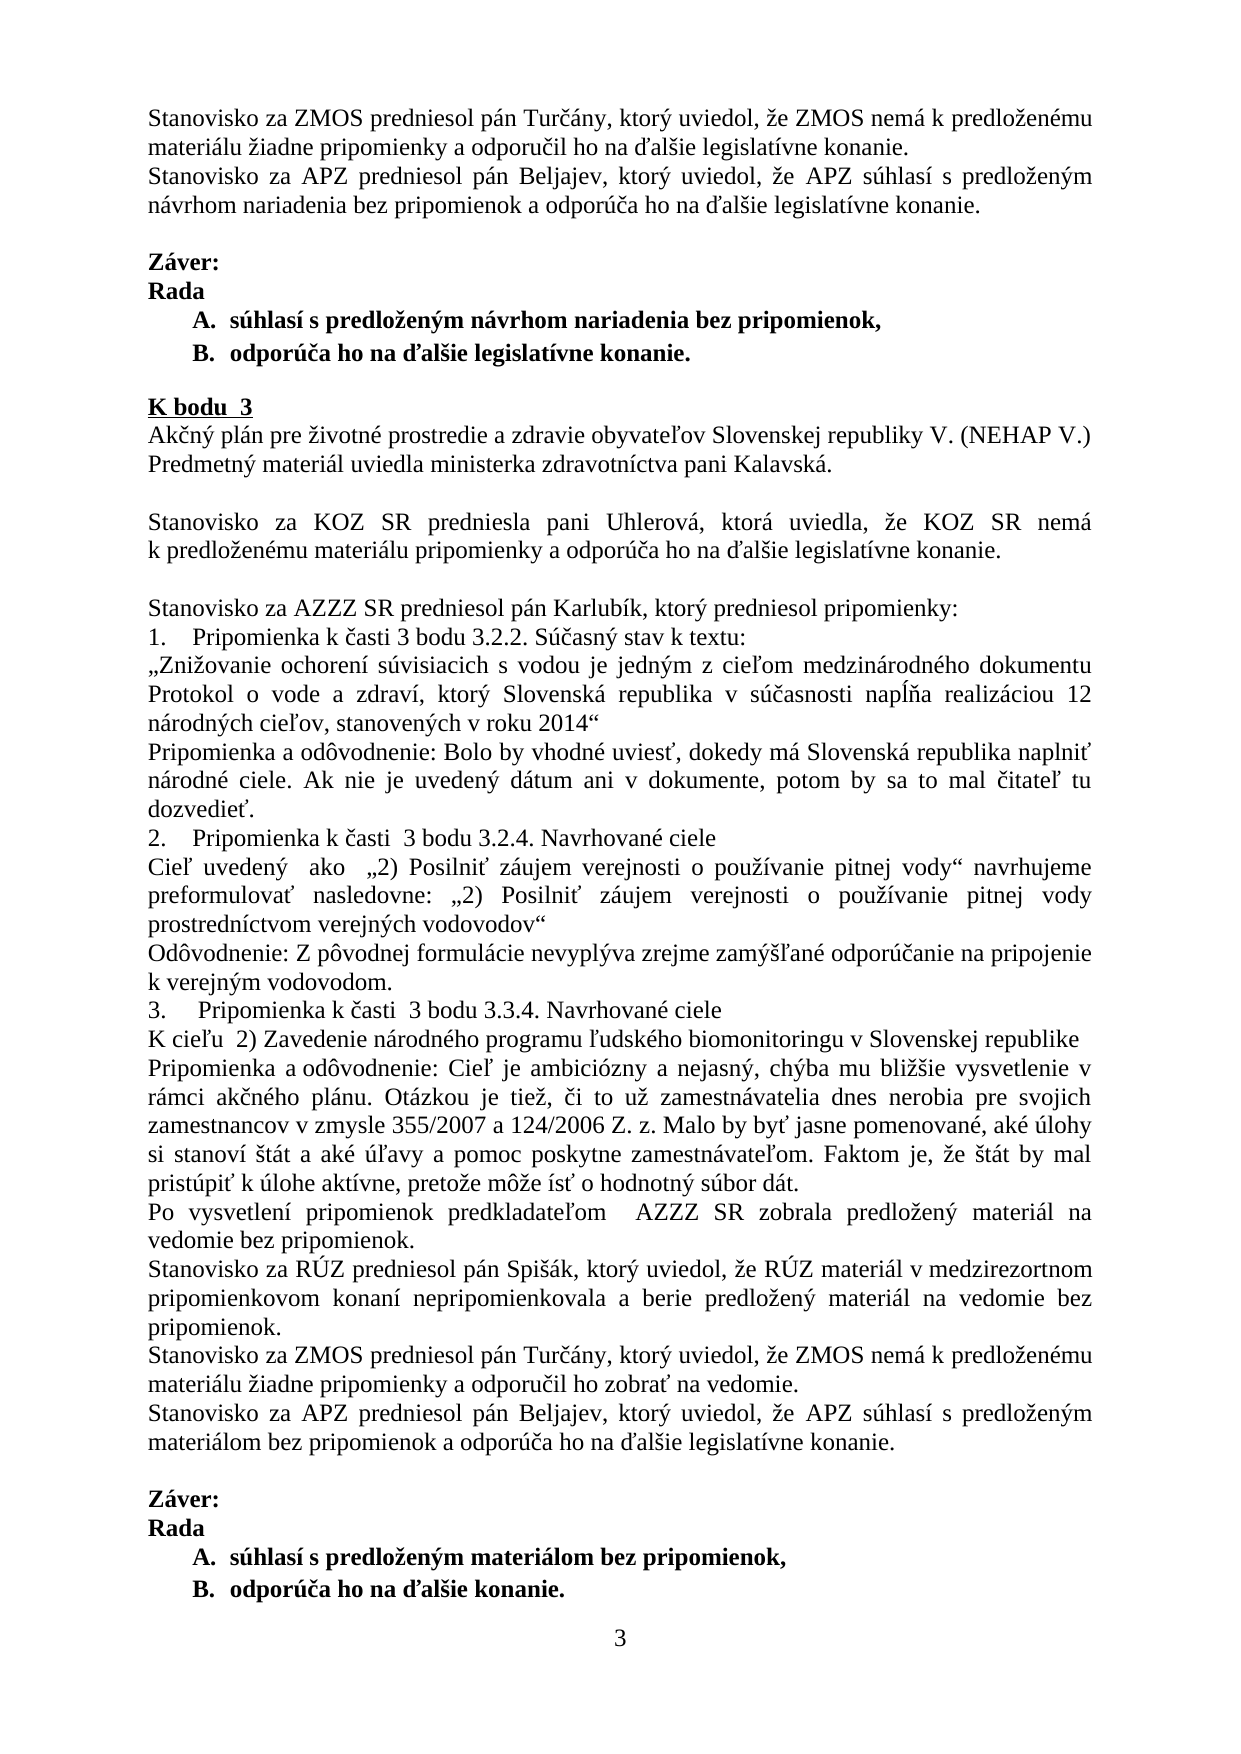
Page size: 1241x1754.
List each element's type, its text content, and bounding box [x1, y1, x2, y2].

text Po vysvetlení pripomienok predkladateľom AZZZ SR zobrala predložený materiál na vedomie bez pripomienok. [148, 1197, 1093, 1254]
text „Znižovanie ochorení súvisiacich s vodou je jedným z cieľom medzinárodného dokumentu Protokol o vode a zdraví, ktorý Slovenská republika v súčasnosti napĺňa realizáciou 12 národných cieľov, stanovených v roku 2014“ [148, 650, 1093, 737]
text Záver: [148, 247, 1093, 276]
list súhlasí s predloženým návrhom nariadenia bez pripomienok, [192, 305, 1093, 333]
list odporúča ho na ďalšie legislatívne konanie. [192, 338, 1093, 366]
text Stanovisko za KOZ SR predniesla pani Uhlerová, ktorá uviedla, že KOZ SR nemá k predloženému materiálu pripomienky a odporúča ho na ďalšie legislatívne konanie. [148, 507, 1093, 564]
text Stanovisko za APZ predniesol pán Beljajev, ktorý uviedol, že APZ súhlasí s predloženým návrhom nariadenia bez pripomienok a odporúča ho na ďalšie legislatívne konanie. [148, 161, 1093, 218]
text Rada [148, 1513, 1093, 1542]
text 1. Pripomienka k časti 3 bodu 3.2.2. Súčasný stav k textu: [148, 622, 1093, 650]
text Stanovisko za AZZZ SR predniesol pán Karlubík, ktorý predniesol pripomienky: [148, 593, 1093, 622]
text Predmetný materiál uviedla ministerka zdravotníctva pani Kalavská. [148, 449, 1093, 478]
text Stanovisko za ZMOS predniesol pán Turčány, ktorý uviedol, že ZMOS nemá k predloženému materiálu žiadne pripomienky a odporučil ho zobrať na vedomie. [148, 1340, 1093, 1398]
text 2. Pripomienka k časti 3 bodu 3.2.4. Navrhované ciele [148, 823, 1093, 852]
text K bodu 3 [148, 392, 1093, 420]
text Akčný plán pre životné prostredie a zdravie obyvateľov Slovenskej republiky V. (NEHAP V.) [148, 420, 1093, 449]
text Cieľ uvedený ako „2) Posilniť záujem verejnosti o používanie pitnej vody“ navrhujeme preformulovať nasledovne: „2) Posilniť záujem verejnosti o používanie pitnej vody prostredníctvom verejných vodovodov“ [148, 852, 1093, 938]
text Stanovisko za APZ predniesol pán Beljajev, ktorý uviedol, že APZ súhlasí s predloženým materiálom bez pripomienok a odporúča ho na ďalšie legislatívne konanie. [148, 1398, 1093, 1455]
text Pripomienka a odôvodnenie: Bolo by vhodné uviesť, dokedy má Slovenská republika naplniť národné ciele. Ak nie je uvedený dátum ani v dokumente, potom by sa to mal čitateľ tu dozvedieť. [148, 737, 1093, 823]
list odporúča ho na ďalšie konanie. [192, 1574, 1093, 1603]
text 3. Pripomienka k časti 3 bodu 3.3.4. Navrhované ciele [148, 995, 1093, 1024]
list súhlasí s predloženým materiálom bez pripomienok, [192, 1542, 1093, 1570]
text Pripomienka a odôvodnenie: Cieľ je ambiciózny a nejasný, chýba mu bližšie vysvetlenie v rámci akčného plánu. Otázkou je tiež, či to už zamestnávatelia dnes nerobia pre svojich zamestnancov v zmysle 355/2007 a 124/2006 Z. z. Malo by byť jasne pomenované, aké úlohy si stanoví štát a aké úľavy a pomoc poskytne zamestnávateľom. Faktom je, že štát by mal pristúpiť k úlohe aktívne, pretože môže ísť o hodnotný súbor dát. [148, 1053, 1093, 1197]
text Záver: [148, 1484, 1093, 1513]
text K cieľu 2) Zavedenie národného programu ľudského biomonitoringu v Slovenskej republike [148, 1024, 1093, 1053]
text Rada [148, 276, 1093, 305]
text Odôvodnenie: Z pôvodnej formulácie nevyplýva zrejme zamýšľané odporúčanie na pripojenie k verejným vodovodom. [148, 938, 1093, 995]
text Stanovisko za ZMOS predniesol pán Turčány, ktorý uviedol, že ZMOS nemá k predloženému materiálu žiadne pripomienky a odporučil ho na ďalšie legislatívne konanie. [148, 103, 1093, 161]
